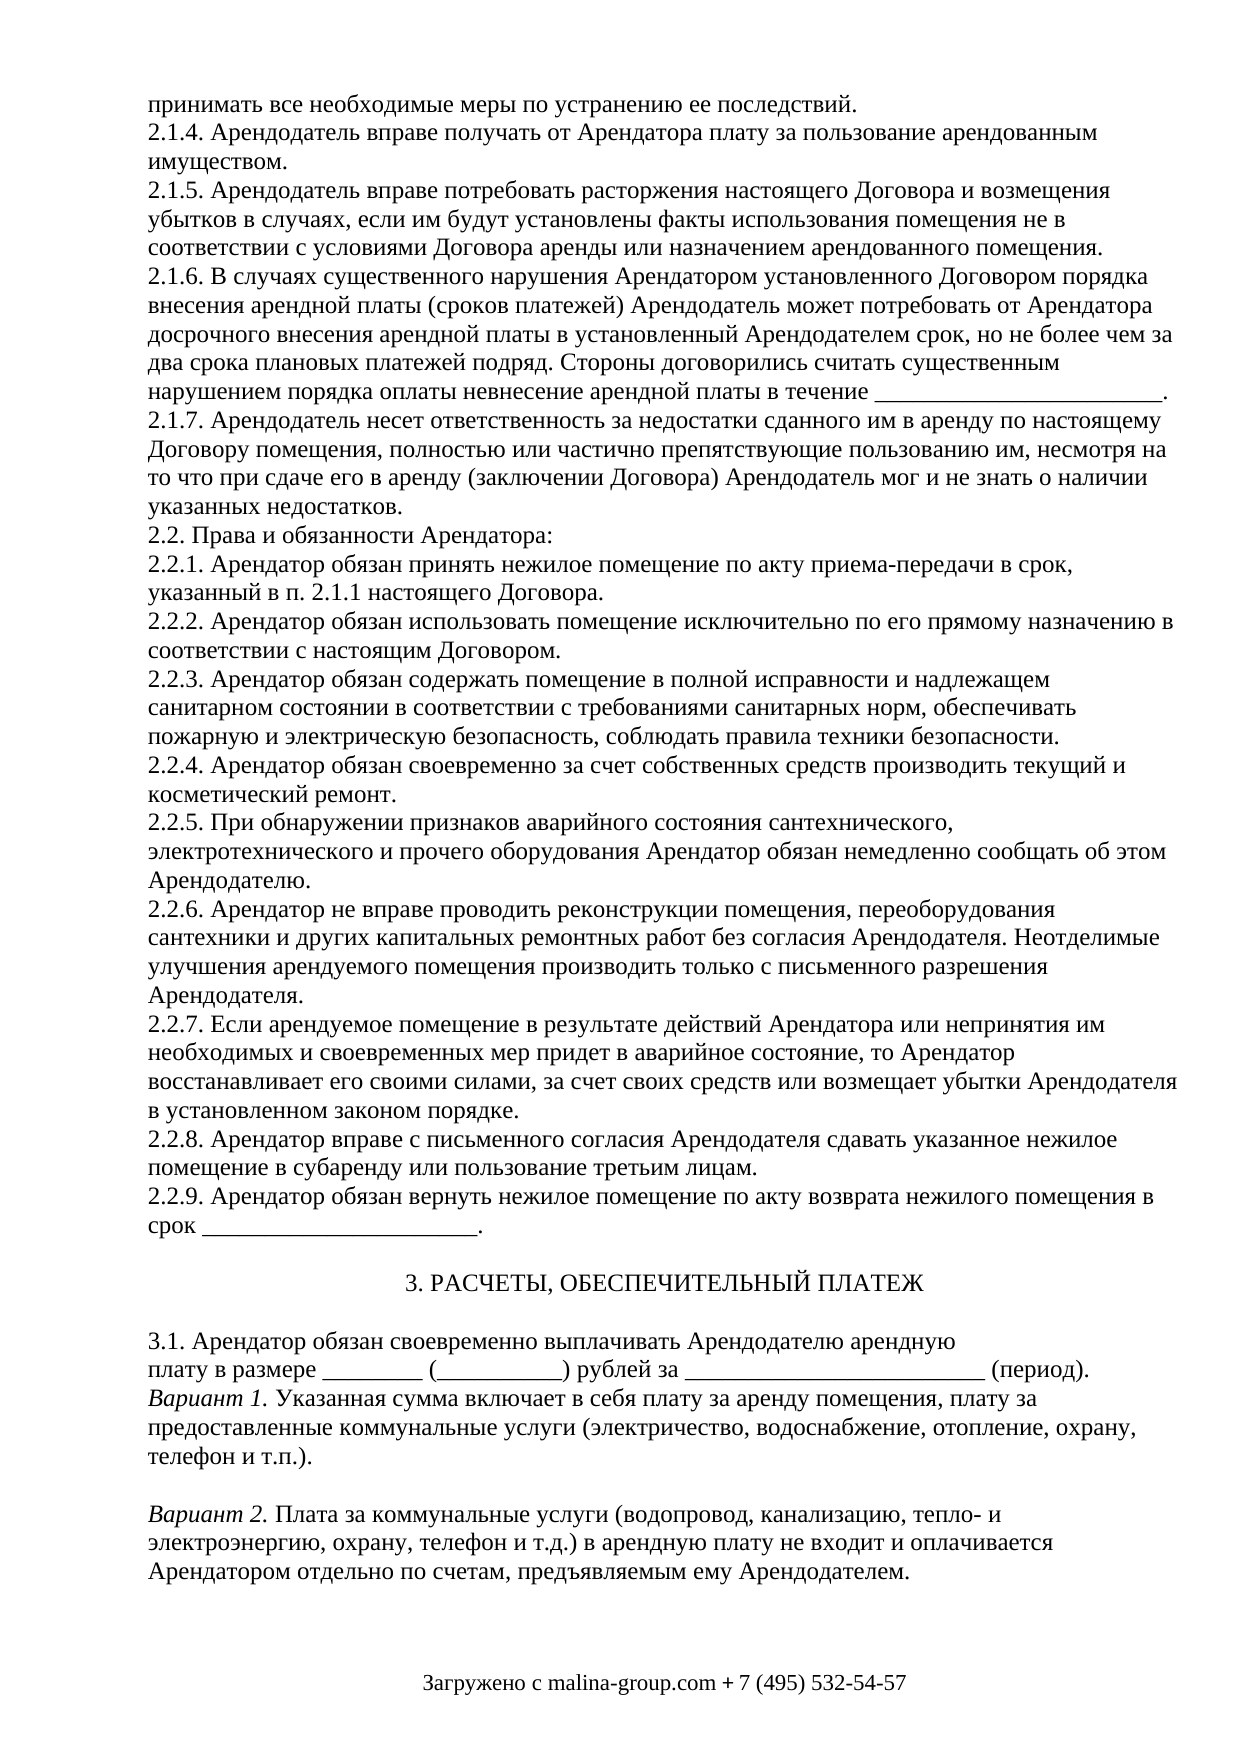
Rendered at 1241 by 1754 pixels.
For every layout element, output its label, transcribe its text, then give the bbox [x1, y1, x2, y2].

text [148, 89, 1181, 1239]
text Вариант 2. Плата за коммунальные услуги (водопровод, канализацию, тепло- и электроэнергию, охрану, телефон и т.д.) в арендную плату не входит и оплачивается Арендатором отдельно по счетам, предъявляемым ему Арендодателем. [148, 1499, 1181, 1585]
text 3. РАСЧЕТЫ, ОБЕСПЕЧИТЕЛЬНЫЙ ПЛАТЕЖ [148, 1268, 1181, 1297]
text 3.1. Арендатор обязан своевременно выплачивать Арендодателю арендную плату в размере ________ (__________) рублей за ________________________ (период). Вариант 1. Указанная сумма включает в себя плату за аренду помещения, плату за предоставленные коммунальные услуги (электричество, водоснабжение, отопление, охрану, телефон и т.п.). [148, 1326, 1181, 1469]
